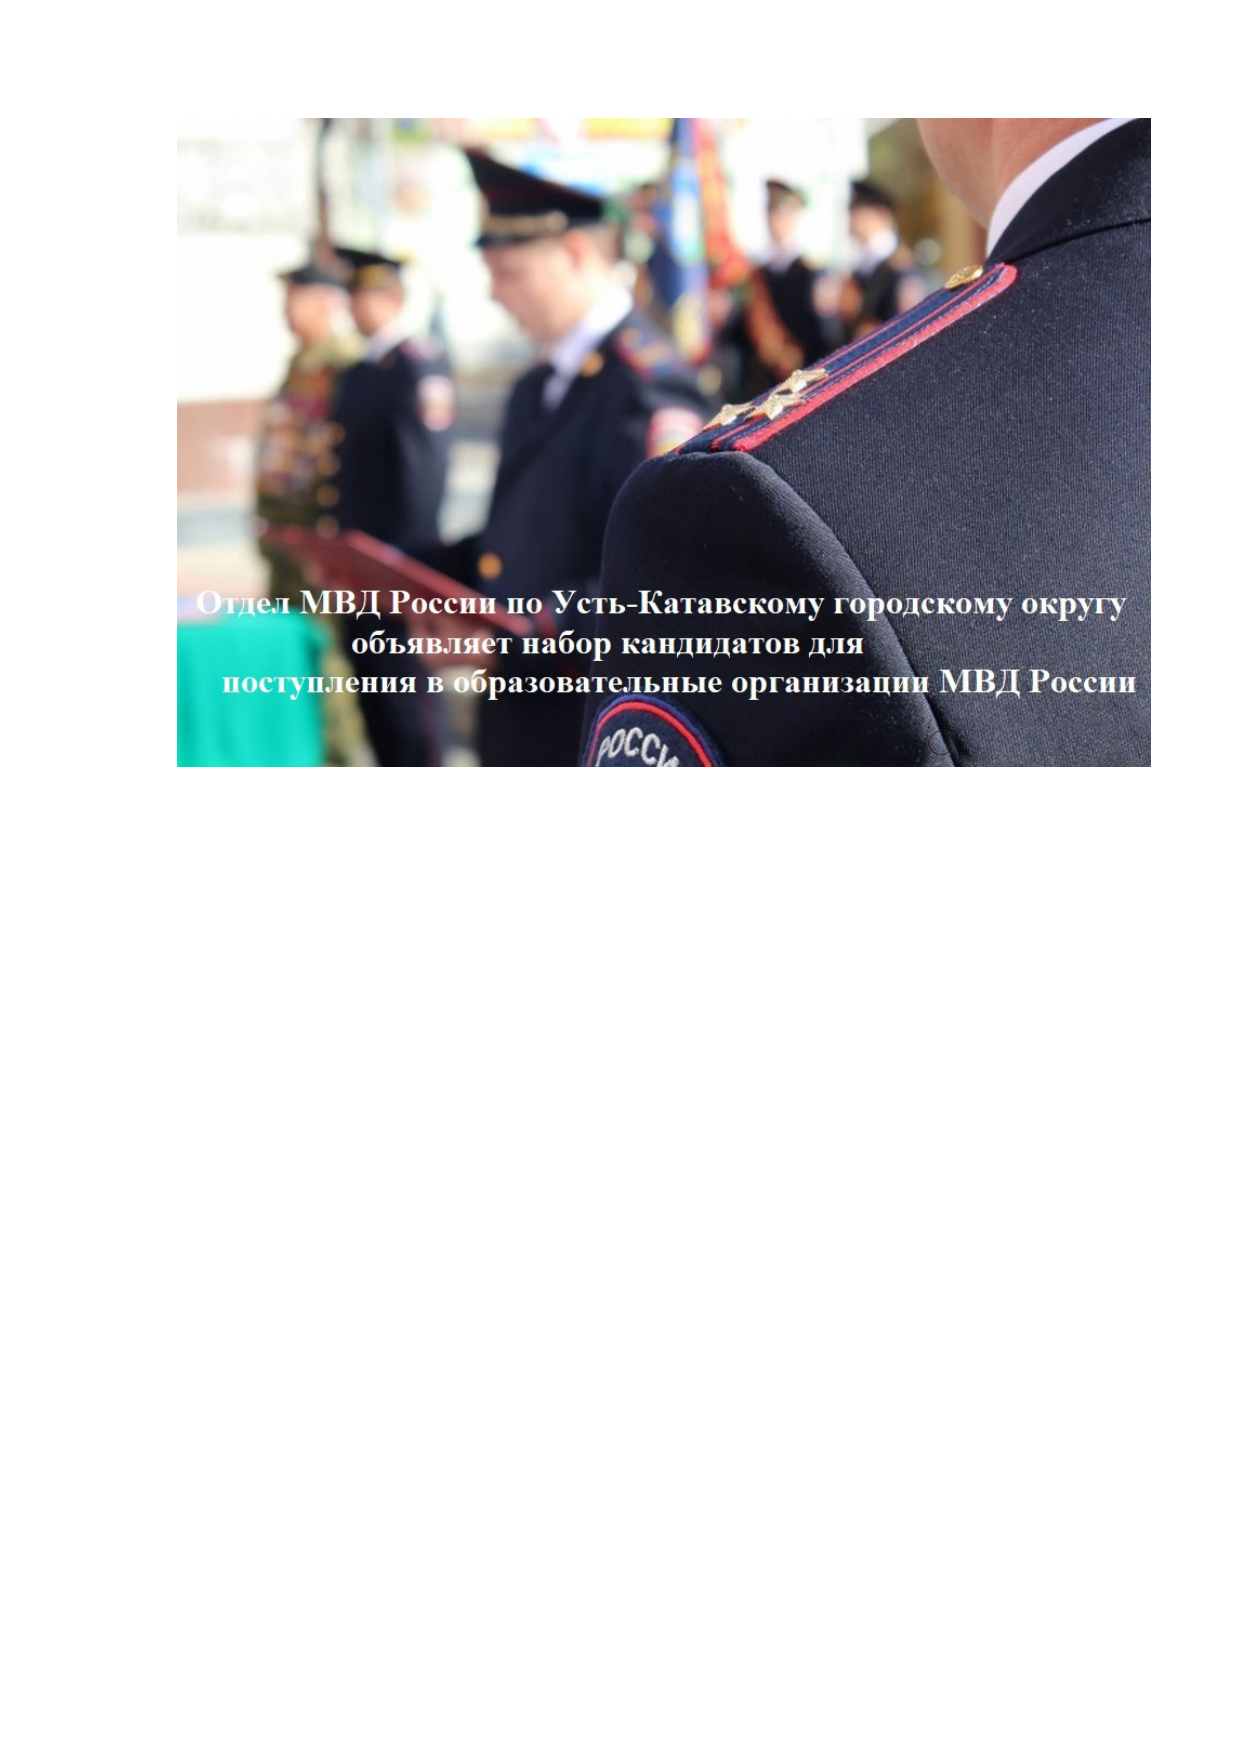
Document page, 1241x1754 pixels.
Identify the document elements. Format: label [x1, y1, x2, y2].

picture [177, 118, 1151, 767]
